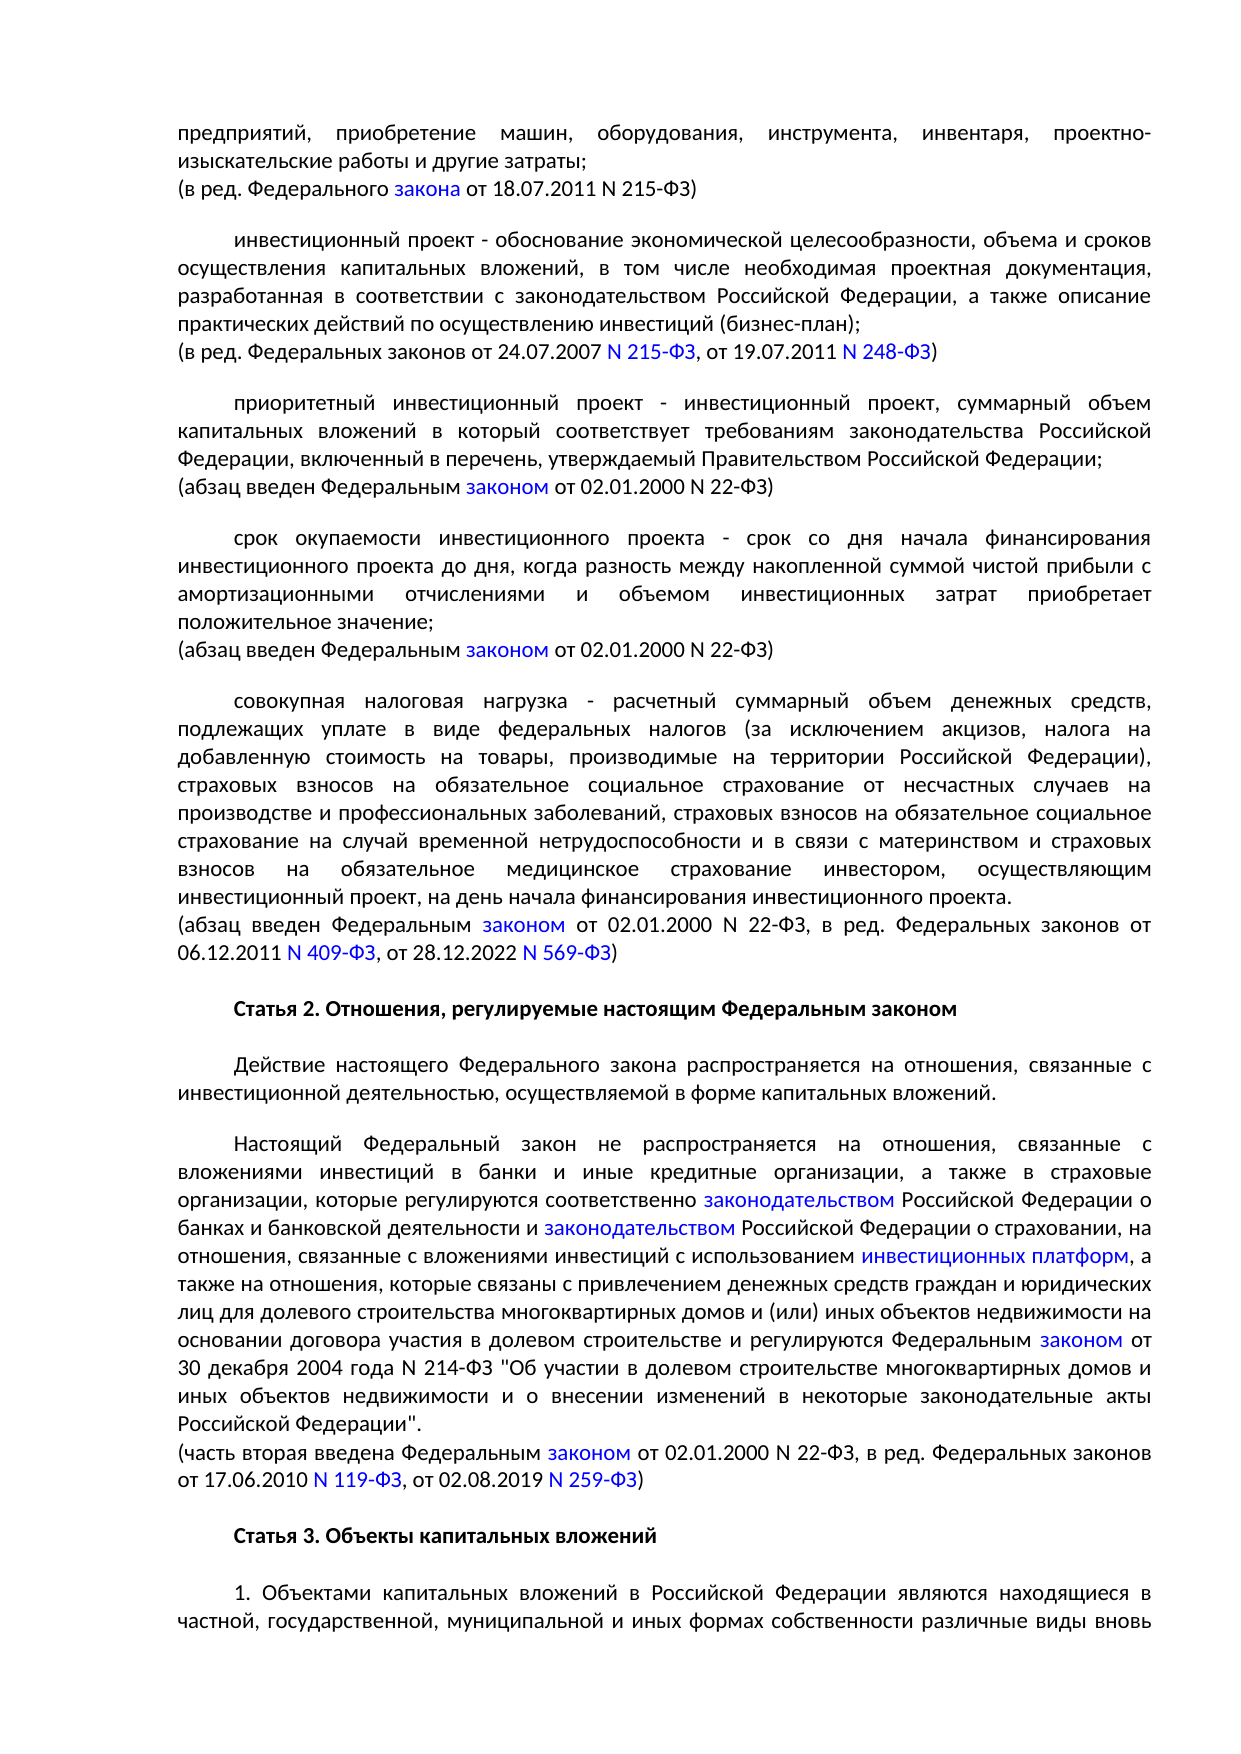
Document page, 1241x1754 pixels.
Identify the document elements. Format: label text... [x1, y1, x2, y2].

text инвестиционный проект - обоснование экономической целесообразности, объема и сроков осуществления капитальных вложений, в том числе необходимая проектная документация, разработанная в соответствии с законодательством Российской Федерации, а также описание практических действий по осуществлению инвестиций (бизнес-план); [177, 225, 1152, 337]
text срок окупаемости инвестиционного проекта - срок со дня начала финансирования инвестиционного проекта до дня, когда разность между накопленной суммой чистой прибыли с амортизационными отчислениями и объемом инвестиционных затрат приобретает положительное значение; [177, 523, 1152, 635]
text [177, 118, 1152, 174]
text (абзац введен Федеральным законом от 02.01.2000 N 22-ФЗ) [177, 472, 1152, 500]
text (в ред. Федеральных законов от 24.07.2007 N 215-ФЗ, от 19.07.2011 N 248-ФЗ) [177, 337, 1152, 365]
text совокупная налоговая нагрузка - расчетный суммарный объем денежных средств, подлежащих уплате в виде федеральных налогов (за исключением акцизов, налога на добавленную стоимость на товары, производимые на территории Российской Федерации), страховых взносов на обязательное социальное страхование от несчастных случаев на производстве и профессиональных заболеваний, страховых взносов на обязательное социальное страхование на случай временной нетрудоспособности и в связи с материнством и страховых взносов на обязательное медицинское страхование инвестором, осуществляющим инвестиционный проект, на день начала финансирования инвестиционного проекта. [177, 686, 1152, 910]
title Статья 3. Объекты капитальных вложений [177, 1522, 1152, 1550]
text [177, 1578, 1152, 1634]
text (часть вторая введена Федеральным законом от 02.01.2000 N 22-ФЗ, в ред. Федеральных законов от 17.06.2010 N 119-ФЗ, от 02.08.2019 N 259-ФЗ) [177, 1438, 1152, 1494]
text (абзац введен Федеральным законом от 02.01.2000 N 22-ФЗ) [177, 635, 1152, 663]
title Статья 2. Отношения, регулируемые настоящим Федеральным законом [177, 994, 1152, 1022]
text (абзац введен Федеральным законом от 02.01.2000 N 22-ФЗ, в ред. Федеральных законов от 06.12.2011 N 409-ФЗ, от 28.12.2022 N 569-ФЗ) [177, 910, 1152, 966]
text (в ред. Федерального закона от 18.07.2011 N 215-ФЗ) [177, 174, 1152, 202]
text Настоящий Федеральный закон не распространяется на отношения, связанные с вложениями инвестиций в банки и иные кредитные организации, а также в страховые организации, которые регулируются соответственно законодательством Российской Федерации о банках и банковской деятельности и законодательством Российской Федерации о страховании, на отношения, связанные с вложениями инвестиций с использованием инвестиционных платформ, а также на отношения, которые связаны с привлечением денежных средств граждан и юридических лиц для долевого строительства многоквартирных домов и (или) иных объектов недвижимости на основании договора участия в долевом строительстве и регулируются Федеральным законом от 30 декабря 2004 года N 214-ФЗ "Об участии в долевом строительстве многоквартирных домов и иных объектов недвижимости и о внесении изменений в некоторые законодательные акты Российской Федерации". [177, 1129, 1152, 1438]
text Действие настоящего Федерального закона распространяется на отношения, связанные с инвестиционной деятельностью, осуществляемой в форме капитальных вложений. [177, 1050, 1152, 1106]
text приоритетный инвестиционный проект - инвестиционный проект, суммарный объем капитальных вложений в который соответствует требованиям законодательства Российской Федерации, включенный в перечень, утверждаемый Правительством Российской Федерации; [177, 388, 1152, 472]
